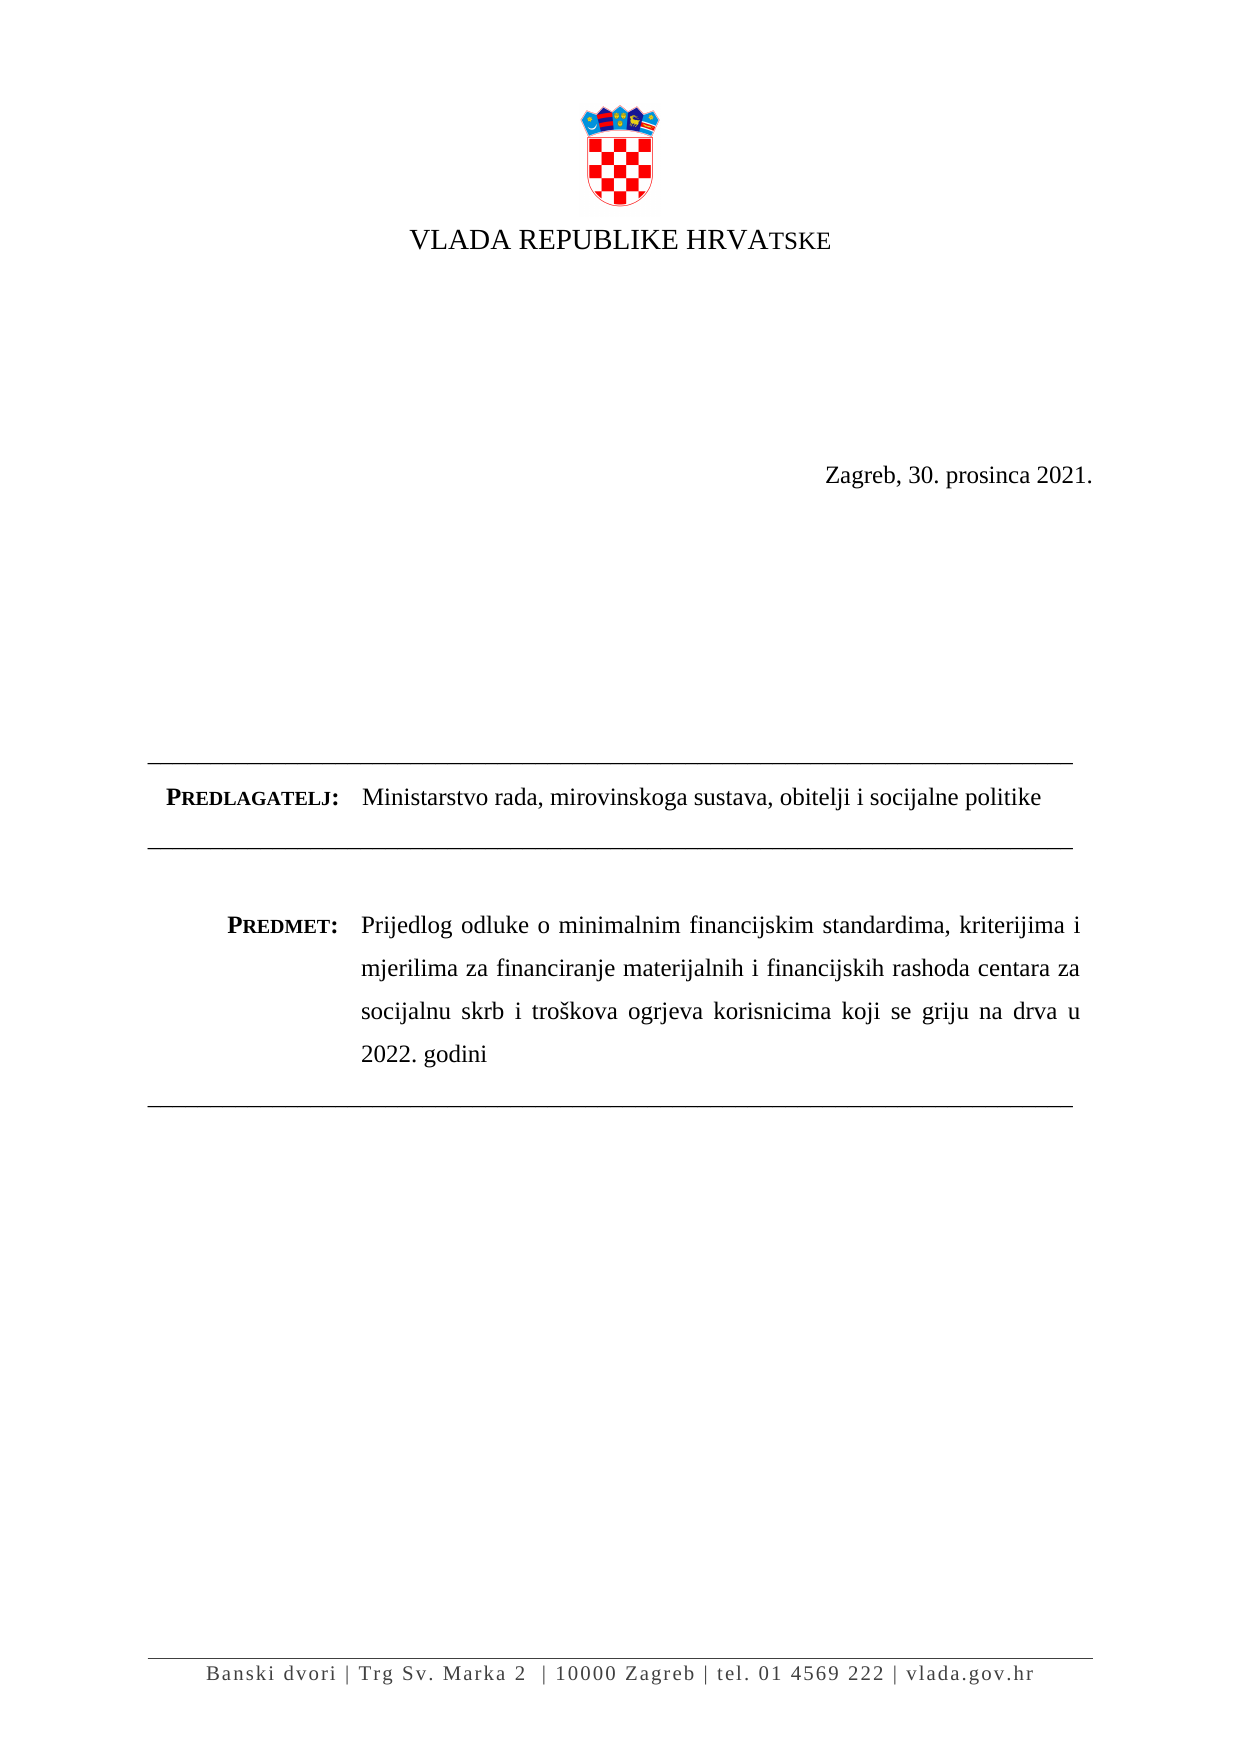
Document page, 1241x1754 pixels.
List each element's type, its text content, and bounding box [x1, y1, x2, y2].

table_header Ministarstvo rada, mirovinskoga sustava, obitelji i socijalne politike [351, 782, 1093, 823]
text __________________________________________________________________________ [148, 738, 1093, 767]
table_header Prijedlog odluke o minimalnim financijskim standardima, kriterijima i mjerilima za financiranje materijalnih i financijskih rashoda centara za socijalnu skrb i troškova ogrjeva korisnicima koji se griju na drva u 2022. godini [350, 910, 1093, 1081]
text VLADA REPUBLIKE HRVATSKE [148, 222, 1093, 256]
table_header Predlagatelj: [148, 782, 351, 823]
table_header Predmet: [148, 910, 349, 1081]
text __________________________________________________________________________ [148, 1081, 1093, 1110]
picture [579, 103, 661, 217]
text Zagreb, 30. prosinca 2021. [148, 460, 1093, 488]
text __________________________________________________________________________ [148, 823, 1093, 852]
